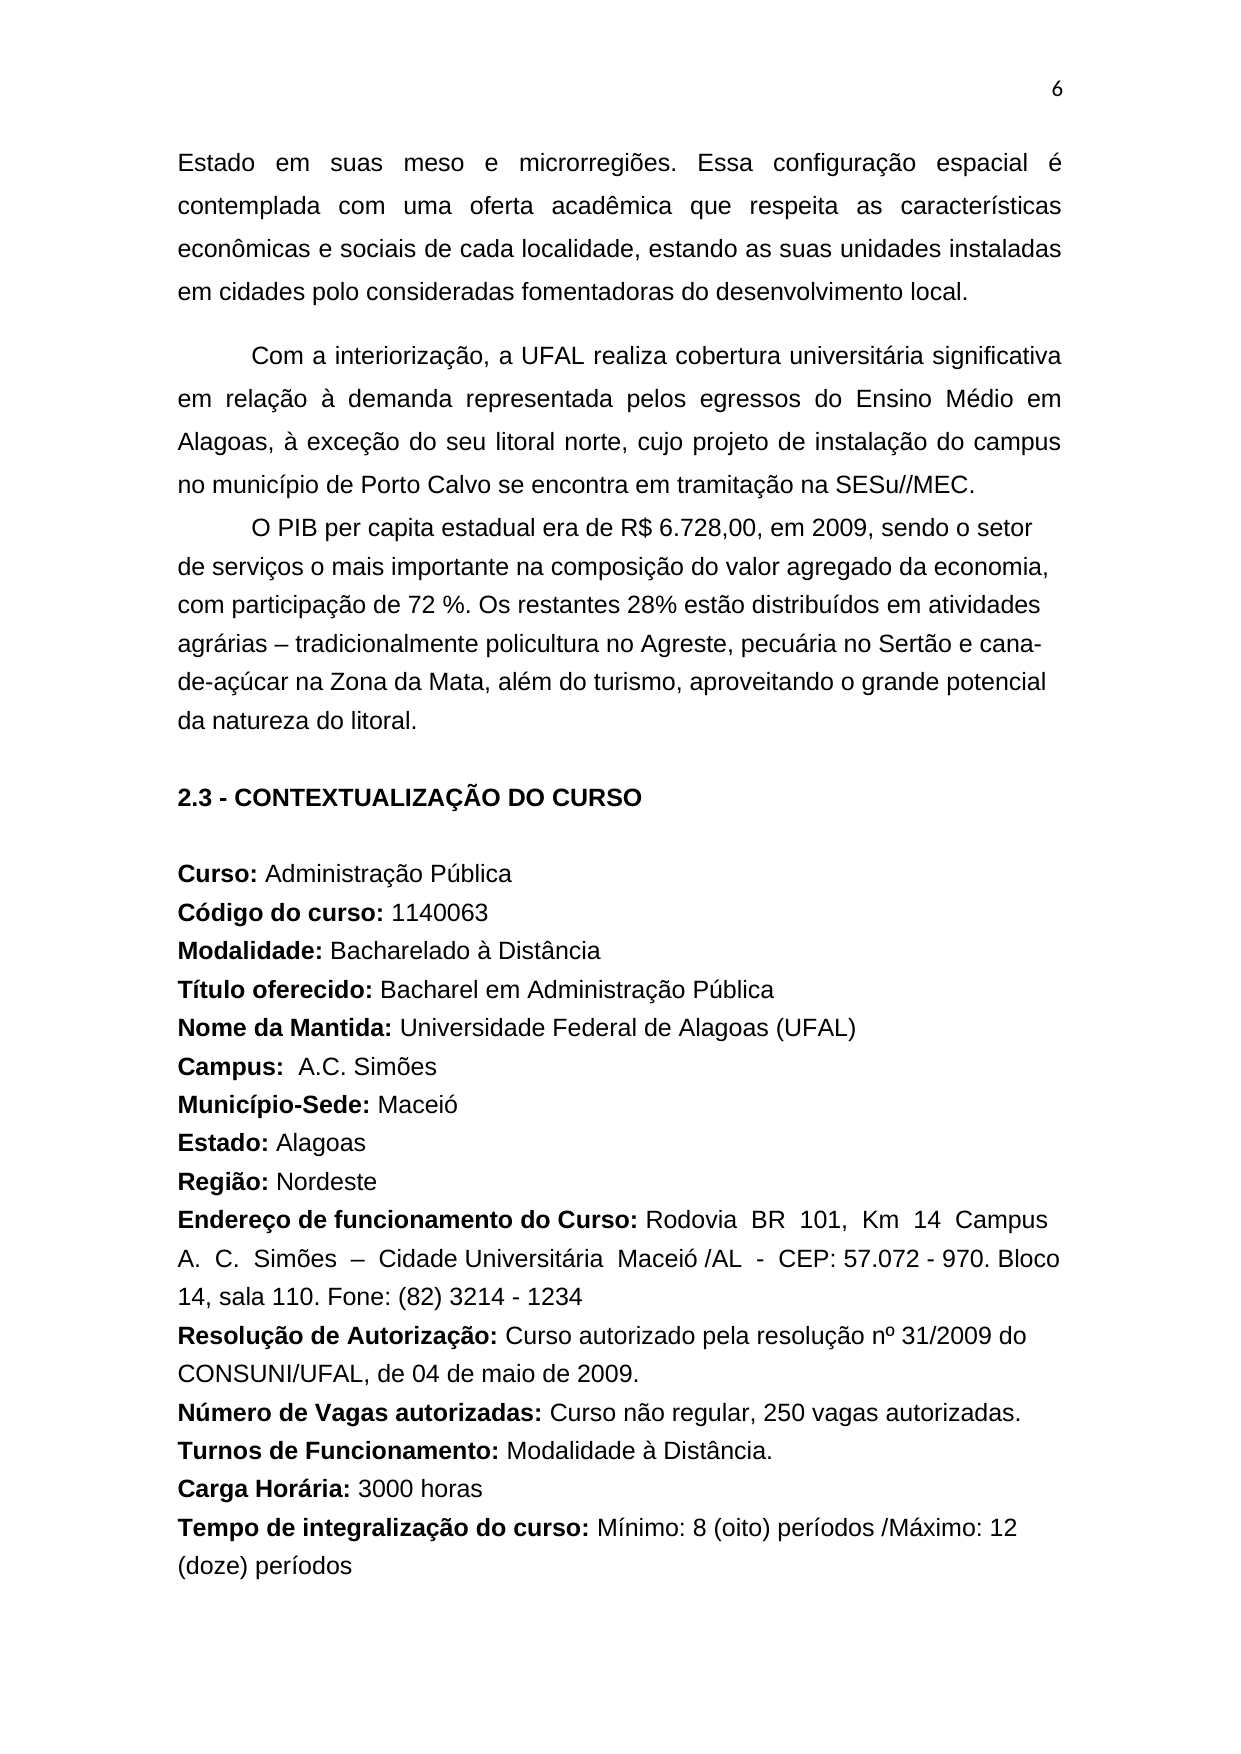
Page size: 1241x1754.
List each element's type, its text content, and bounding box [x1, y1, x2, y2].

text Endereço de funcionamento do Curso: Rodovia BR 101, Km 14 Campus A. C. Simões – Cidade Universitária Maceió /AL - CEP: 57.072 - 970. Bloco 14, sala 110. Fone: (82) 3214 - 1234 [177, 1205, 1063, 1311]
text Título oferecido: Bacharel em Administração Pública [177, 975, 1063, 1003]
text Região: Nordeste [177, 1167, 1063, 1196]
text O PIB per capita estadual era de R$ 6.728,00, em 2009, sendo o setor de serviços o mais importante na composição do valor agregado da economia, com participação de 72 %. Os restantes 28% estão distribuídos em atividades agrárias – tradicionalmente policultura no Agreste, pecuária no Sertão e cana-de-açúcar na Zona da Mata, além do turismo, aproveitando o grande potencial da natureza do litoral. [177, 513, 1063, 734]
text 2.3 - CONTEXTUALIZAÇÃO DO CURSO [177, 782, 1063, 811]
text Município-Sede: Maceió [177, 1090, 1063, 1119]
text Número de Vagas autorizadas: Curso não regular, 250 vagas autorizadas. [177, 1397, 1063, 1426]
text Estado: Alagoas [177, 1128, 1063, 1157]
text Carga Horária: 3000 horas [177, 1474, 1063, 1503]
text Turnos de Funcionamento: Modalidade à Distância. [177, 1436, 1063, 1465]
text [177, 148, 1063, 306]
text Campus: A.C. Simões [177, 1052, 1063, 1080]
text Resolução de Autorização: Curso autorizado pela resolução nº 31/2009 do CONSUNI/UFAL, de 04 de maio de 2009. [177, 1321, 1063, 1388]
text Tempo de integralização do curso: Mínimo: 8 (oito) períodos /Máximo: 12 (doze) períodos [177, 1513, 1063, 1580]
text Com a interiorização, a UFAL realiza cobertura universitária significativa em relação à demanda representada pelos egressos do Ensino Médio em Alagoas, à exceção do seu litoral norte, cujo projeto de instalação do campus no município de Porto Calvo se encontra em tramitação na SESu//MEC. [177, 341, 1063, 499]
text Modalidade: Bacharelado à Distância [177, 936, 1063, 965]
text Código do curso: 1140063 [177, 898, 1063, 927]
text Curso: Administração Pública [177, 859, 1063, 888]
text Nome da Mantida: Universidade Federal de Alagoas (UFAL) [177, 1013, 1063, 1042]
